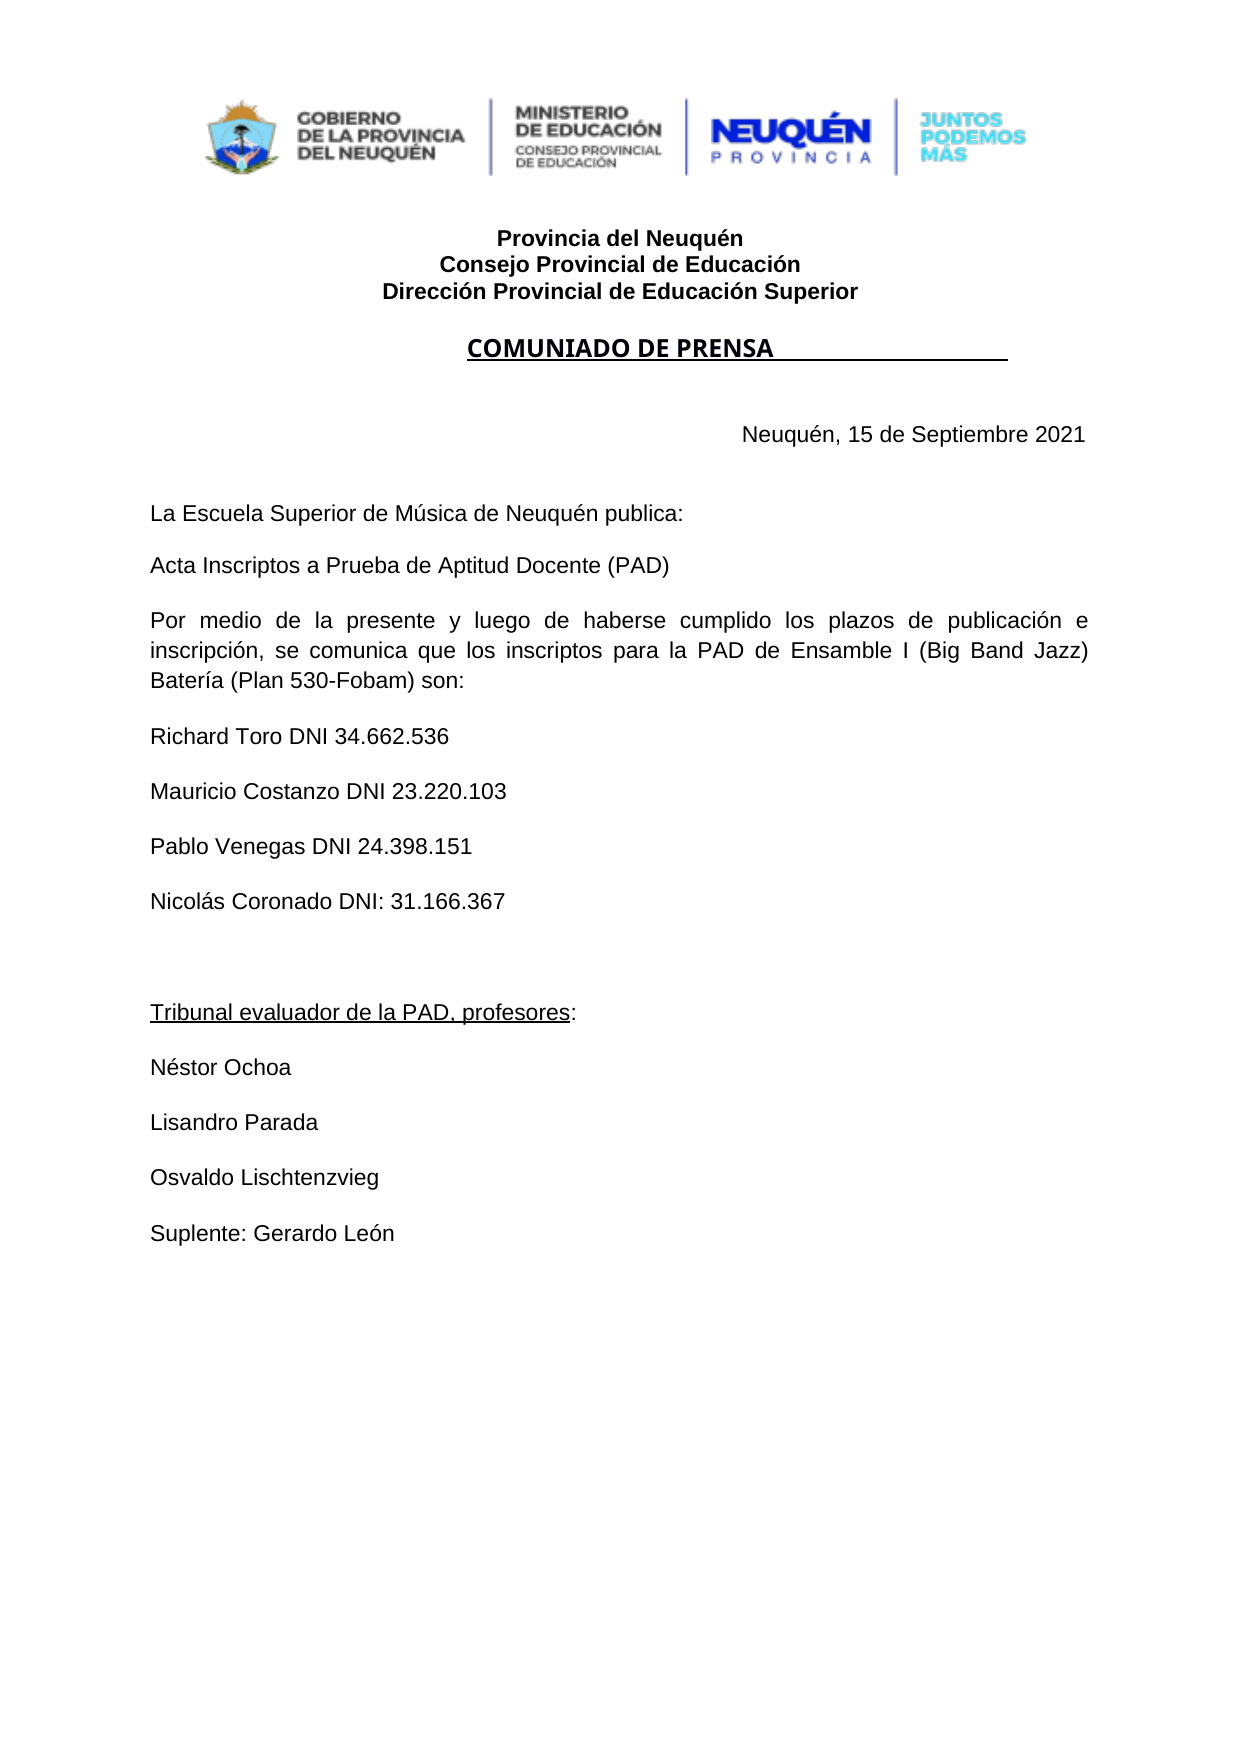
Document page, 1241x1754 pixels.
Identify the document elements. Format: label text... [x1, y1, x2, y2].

text Mauricio Costanzo DNI 23.220.103 [150, 778, 1090, 804]
text La Escuela Superior de Música de Neuquén publica: [150, 500, 1090, 527]
text Pablo Venegas DNI 24.398.151 [150, 833, 1090, 859]
text Osvaldo Lischtenzvieg [150, 1164, 1090, 1191]
text COMUNIADO DE PRENSA [150, 330, 1090, 364]
text Suplente: Gerardo León [150, 1219, 1090, 1246]
text Por medio de la presente y luego de haberse cumplido los plazos de publicación e inscripción, se comunica que los inscriptos para la PAD de Ensamble I (Big Band Jazz) Batería (Plan 530-Fobam) son: [150, 607, 1090, 694]
text Tribunal evaluador de la PAD, profesores: [150, 999, 1090, 1025]
text Lisandro Parada [150, 1109, 1090, 1135]
picture [150, 75, 1091, 199]
text Richard Toro DNI 34.662.536 [150, 723, 1090, 749]
text Acta Inscriptos a Prueba de Aptitud Docente (PAD) [150, 552, 1090, 578]
text Neuquén, 15 de Septiembre 2021 [150, 421, 1090, 448]
text Nicolás Coronado DNI: 31.166.367 [150, 888, 1090, 914]
text Néstor Ochoa [150, 1054, 1090, 1080]
